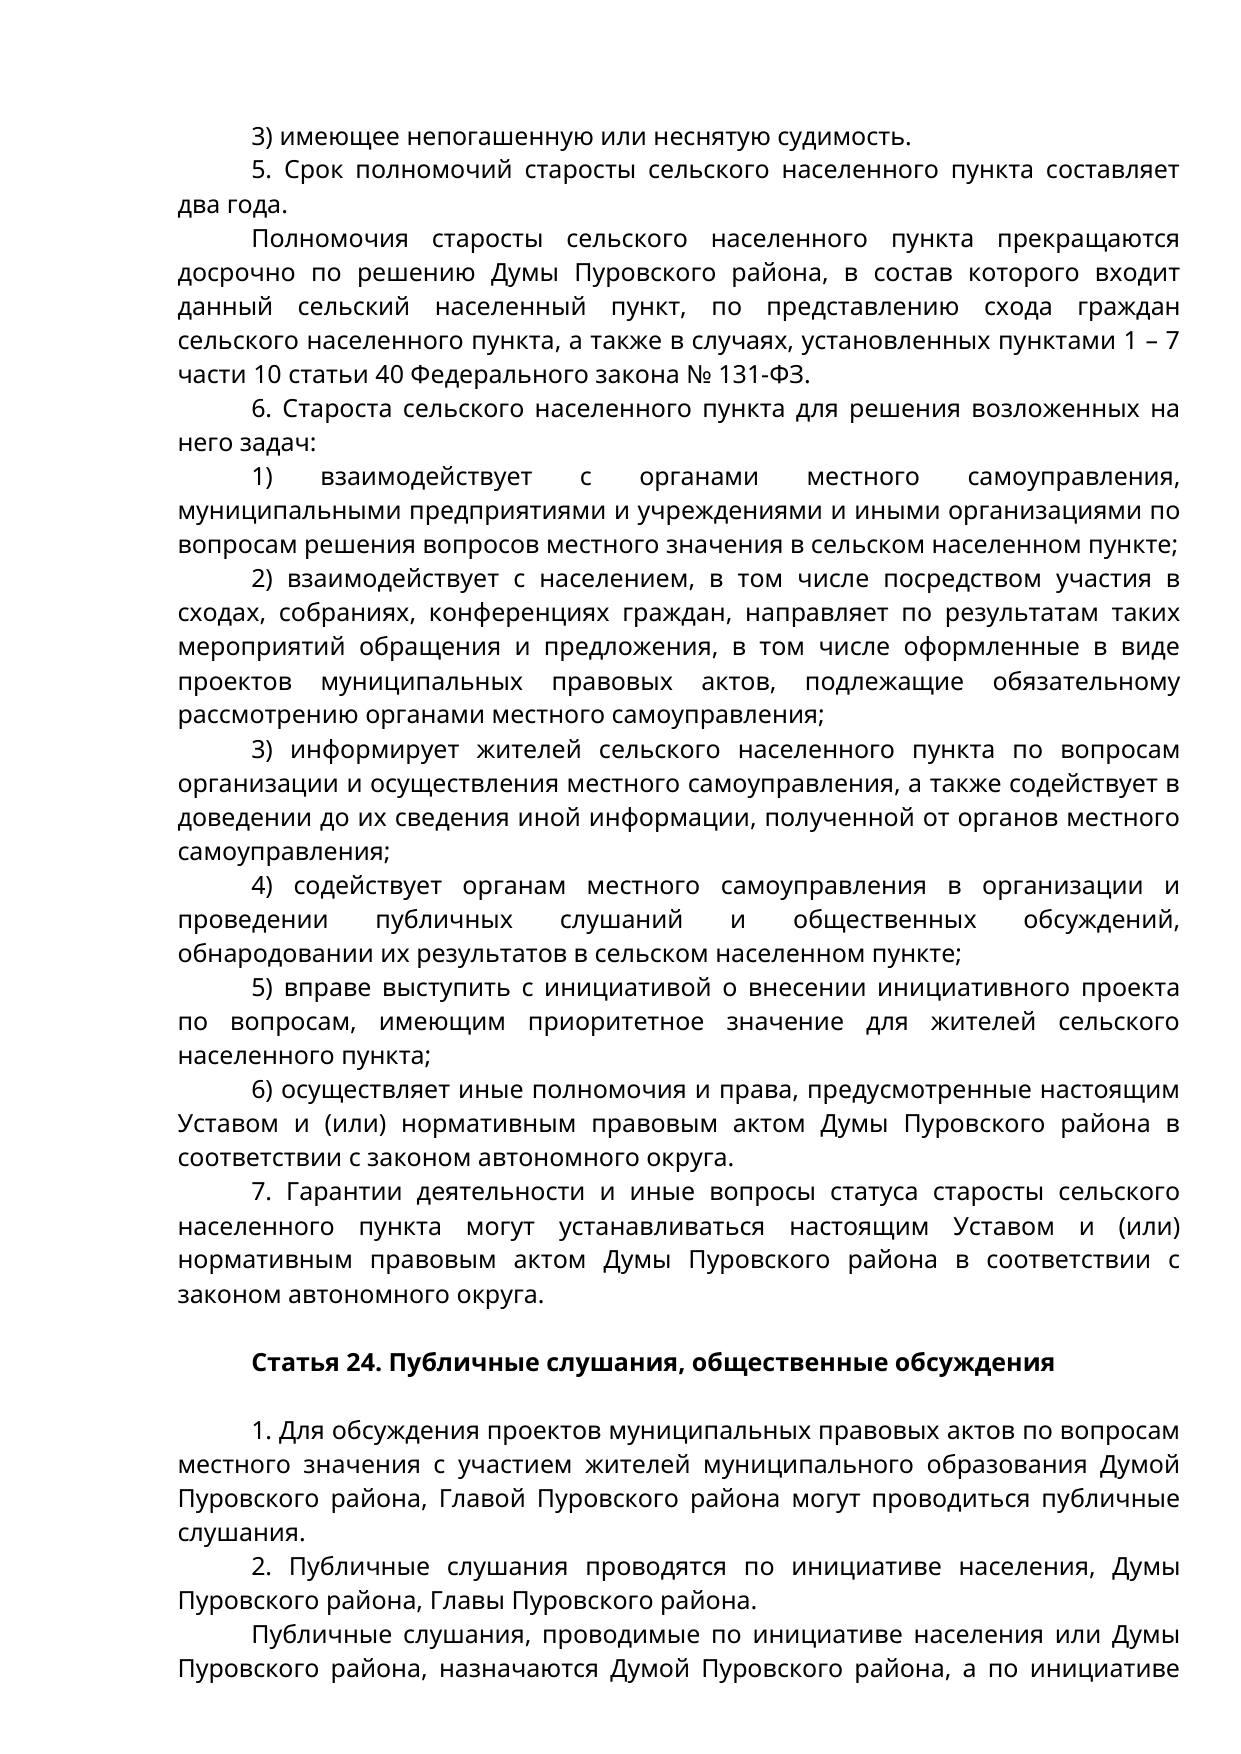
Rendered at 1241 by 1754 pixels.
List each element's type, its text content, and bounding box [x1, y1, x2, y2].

text 4) содействует органам местного самоуправления в организации и проведении публичных слушаний и общественных обсуждений, обнародовании их результатов в сельском населенном пункте; [177, 867, 1181, 970]
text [177, 1617, 1181, 1685]
text 5) вправе выступить с инициативой о внесении инициативного проекта по вопросам, имеющим приоритетное значение для жителей сельского населенного пункта; [177, 970, 1181, 1072]
text 2) взаимодействует с населением, в том числе посредством участия в сходах, собраниях, конференциях граждан, направляет по результатам таких мероприятий обращения и предложения, в том числе оформленные в виде проектов муниципальных правовых актов, подлежащие обязательному рассмотрению органами местного самоуправления; [177, 561, 1181, 731]
text 1) взаимодействует с органами местного самоуправления, муниципальными предприятиями и учреждениями и иными организациями по вопросам решения вопросов местного значения в сельском населенном пункте; [177, 459, 1181, 561]
text Статья 24. Публичные слушания, общественные обсуждения [177, 1344, 1181, 1378]
text 1. Для обсуждения проектов муниципальных правовых актов по вопросам местного значения с участием жителей муниципального образования Думой Пуровского района, Главой Пуровского района могут проводиться публичные слушания. [177, 1412, 1181, 1549]
text 6) осуществляет иные полномочия и права, предусмотренные настоящим Уставом и (или) нормативным правовым актом Думы Пуровского района в соответствии с законом автономного округа. [177, 1072, 1181, 1174]
text Полномочия старосты сельского населенного пункта прекращаются досрочно по решению Думы Пуровского района, в состав которого входит данный сельский населенный пункт, по представлению схода граждан сельского населенного пункта, а также в случаях, установленных пунктами 1 – 7 части 10 статьи 40 Федерального закона № 131-ФЗ. [177, 220, 1181, 391]
text 6. Староста сельского населенного пункта для решения возложенных на него задач: [177, 391, 1181, 459]
text 3) информирует жителей сельского населенного пункта по вопросам организации и осуществления местного самоуправления, а также содействует в доведении до их сведения иной информации, полученной от органов местного самоуправления; [177, 731, 1181, 867]
text 2. Публичные слушания проводятся по инициативе населения, Думы Пуровского района, Главы Пуровского района. [177, 1549, 1181, 1617]
text 5. Срок полномочий старосты сельского населенного пункта составляет два года. [177, 152, 1181, 220]
text 3) имеющее непогашенную или неснятую судимость. [177, 118, 1181, 152]
text 7. Гарантии деятельности и иные вопросы статуса старосты сельского населенного пункта могут устанавливаться настоящим Уставом и (или) нормативным правовым актом Думы Пуровского района в соответствии с законом автономного округа. [177, 1174, 1181, 1310]
